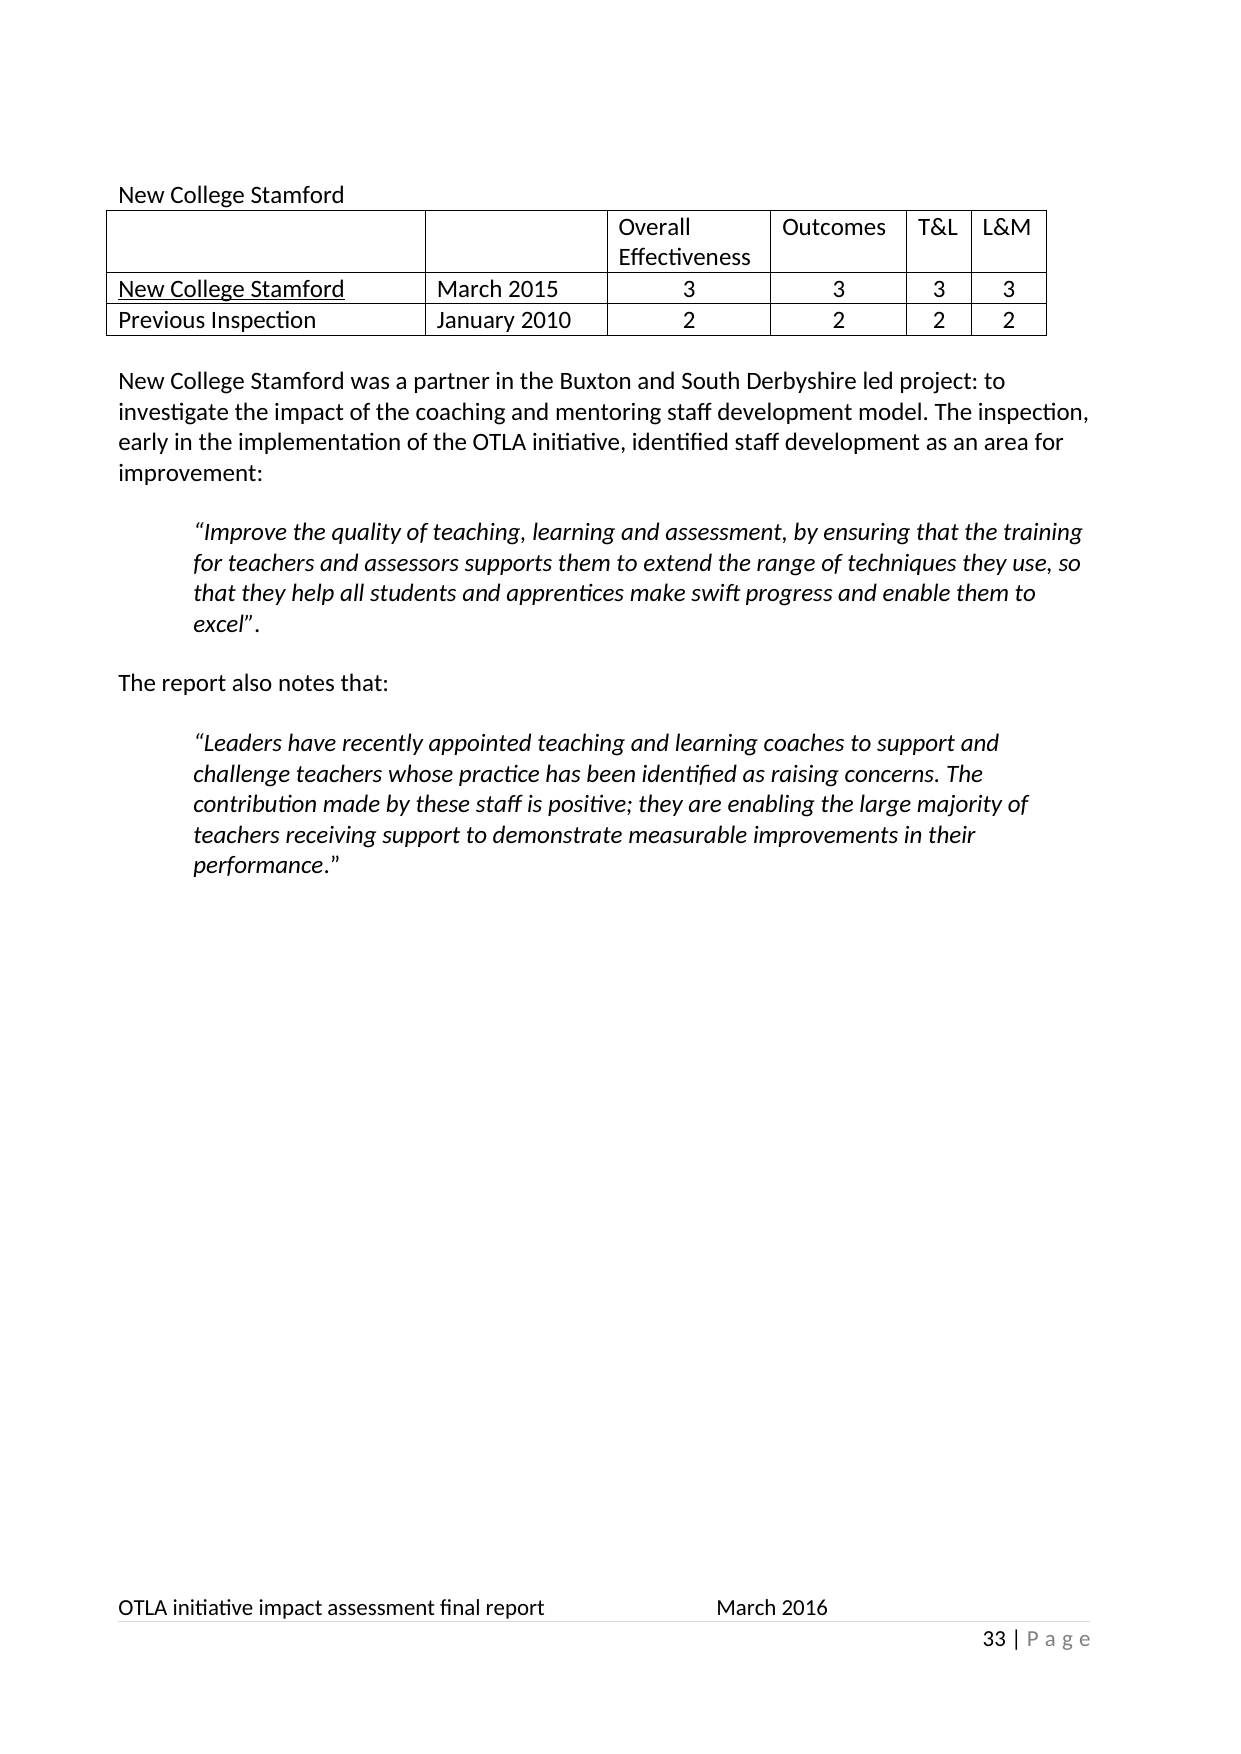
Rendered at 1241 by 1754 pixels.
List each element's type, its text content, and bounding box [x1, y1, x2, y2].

table_cell 3 [907, 273, 971, 303]
table_cell 3 [972, 273, 1046, 303]
text “Improve the quality of teaching, learning and assessment, by ensuring that the training for teachers and assessors supports them to extend the range of techniques they use, so that they help all students and apprentices make swift progress and enable them to excel”. [193, 516, 1090, 638]
table_cell 3 [771, 273, 906, 303]
table_cell 2 [972, 304, 1046, 335]
table_cell 2 [771, 304, 906, 335]
text New College Stamford [118, 179, 1090, 210]
table_header Outcomes [771, 211, 906, 272]
text The report also notes that: [118, 668, 1090, 698]
table_header [426, 211, 607, 272]
table_cell New College Stamford [107, 273, 425, 303]
table_cell March 2015 [426, 273, 607, 303]
table_header Overall Effectiveness [608, 211, 770, 272]
text “Leaders have recently appointed teaching and learning coaches to support and challenge teachers whose practice has been identified as raising concerns. The contribution made by these staff is positive; they are enabling the large majority of teachers receiving support to demonstrate measurable improvements in their performance.” [193, 727, 1090, 880]
table_header L&M [972, 211, 1046, 272]
table_cell 3 [608, 273, 770, 303]
text New College Stamford was a partner in the Buxton and South Derbyshire led project: to investigate the impact of the coaching and mentoring staff development model. The inspection, early in the implementation of the OTLA initiative, identified staff development as an area for improvement: [118, 365, 1090, 487]
table_cell January 2010 [426, 304, 607, 335]
table_header [107, 211, 425, 272]
table_cell 2 [608, 304, 770, 335]
table_header T&L [907, 211, 971, 272]
table_cell Previous Inspection [107, 304, 425, 335]
table_cell 2 [907, 304, 971, 335]
